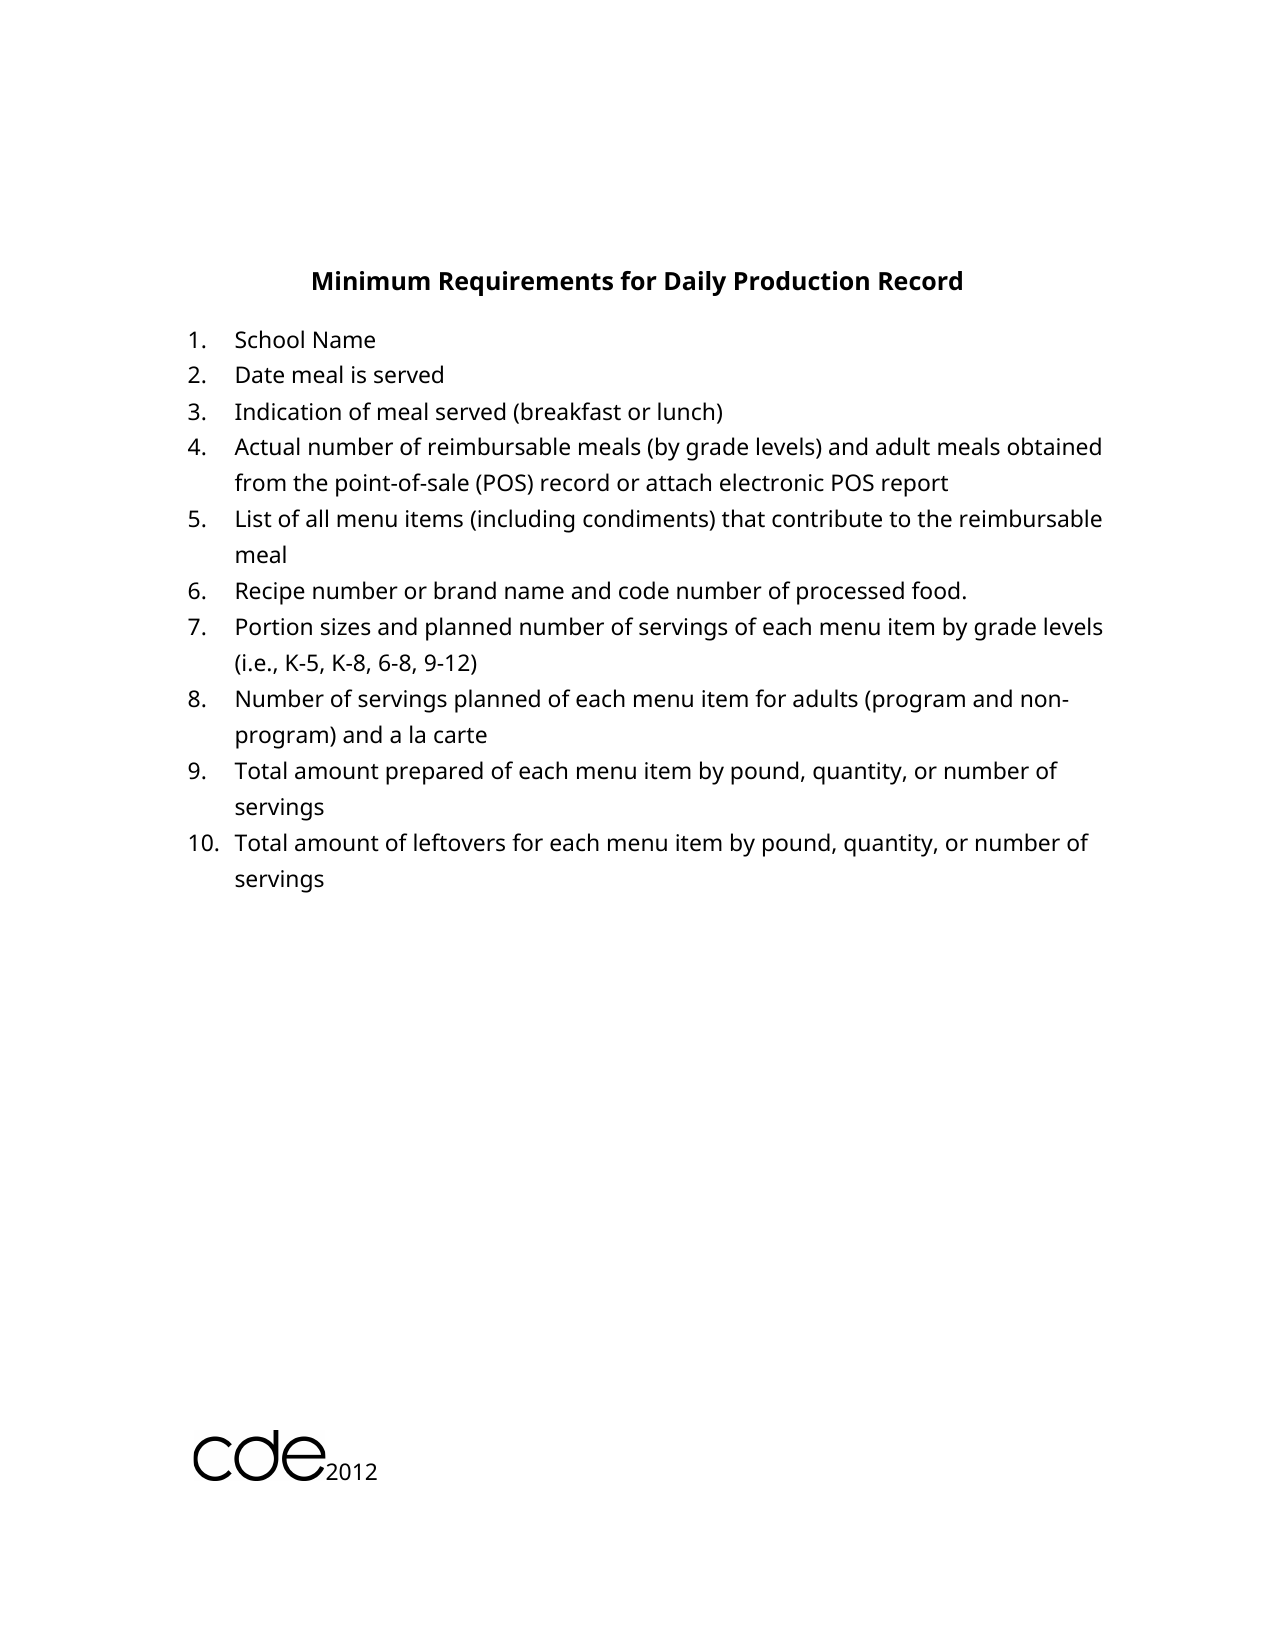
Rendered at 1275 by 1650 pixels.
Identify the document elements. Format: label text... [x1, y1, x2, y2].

list Total amount of leftovers for each menu item by pound, quantity, or number of servings [187, 827, 1125, 894]
picture [193, 1430, 326, 1481]
text Minimum Requirements for Daily Production Record [150, 263, 1125, 298]
list Portion sizes and planned number of servings of each menu item by grade levels (i.e., K-5, K-8, 6-8, 9-12) [187, 611, 1125, 678]
text 2012 [187, 1430, 1125, 1487]
list Actual number of reimbursable meals (by grade levels) and adult meals obtained from the point-of-sale (POS) record or attach electronic POS report [187, 431, 1125, 498]
list School Name [187, 323, 1125, 355]
list Total amount prepared of each menu item by pound, quantity, or number of servings [187, 755, 1125, 822]
list List of all menu items (including condiments) that contribute to the reimbursable meal [187, 503, 1125, 570]
list Date meal is served [187, 359, 1125, 391]
list Number of servings planned of each menu item for adults (program and non-program) and a la carte [187, 683, 1125, 750]
list Indication of meal served (breakfast or lunch) [187, 395, 1125, 427]
list Recipe number or brand name and code number of processed food. [187, 575, 1125, 606]
